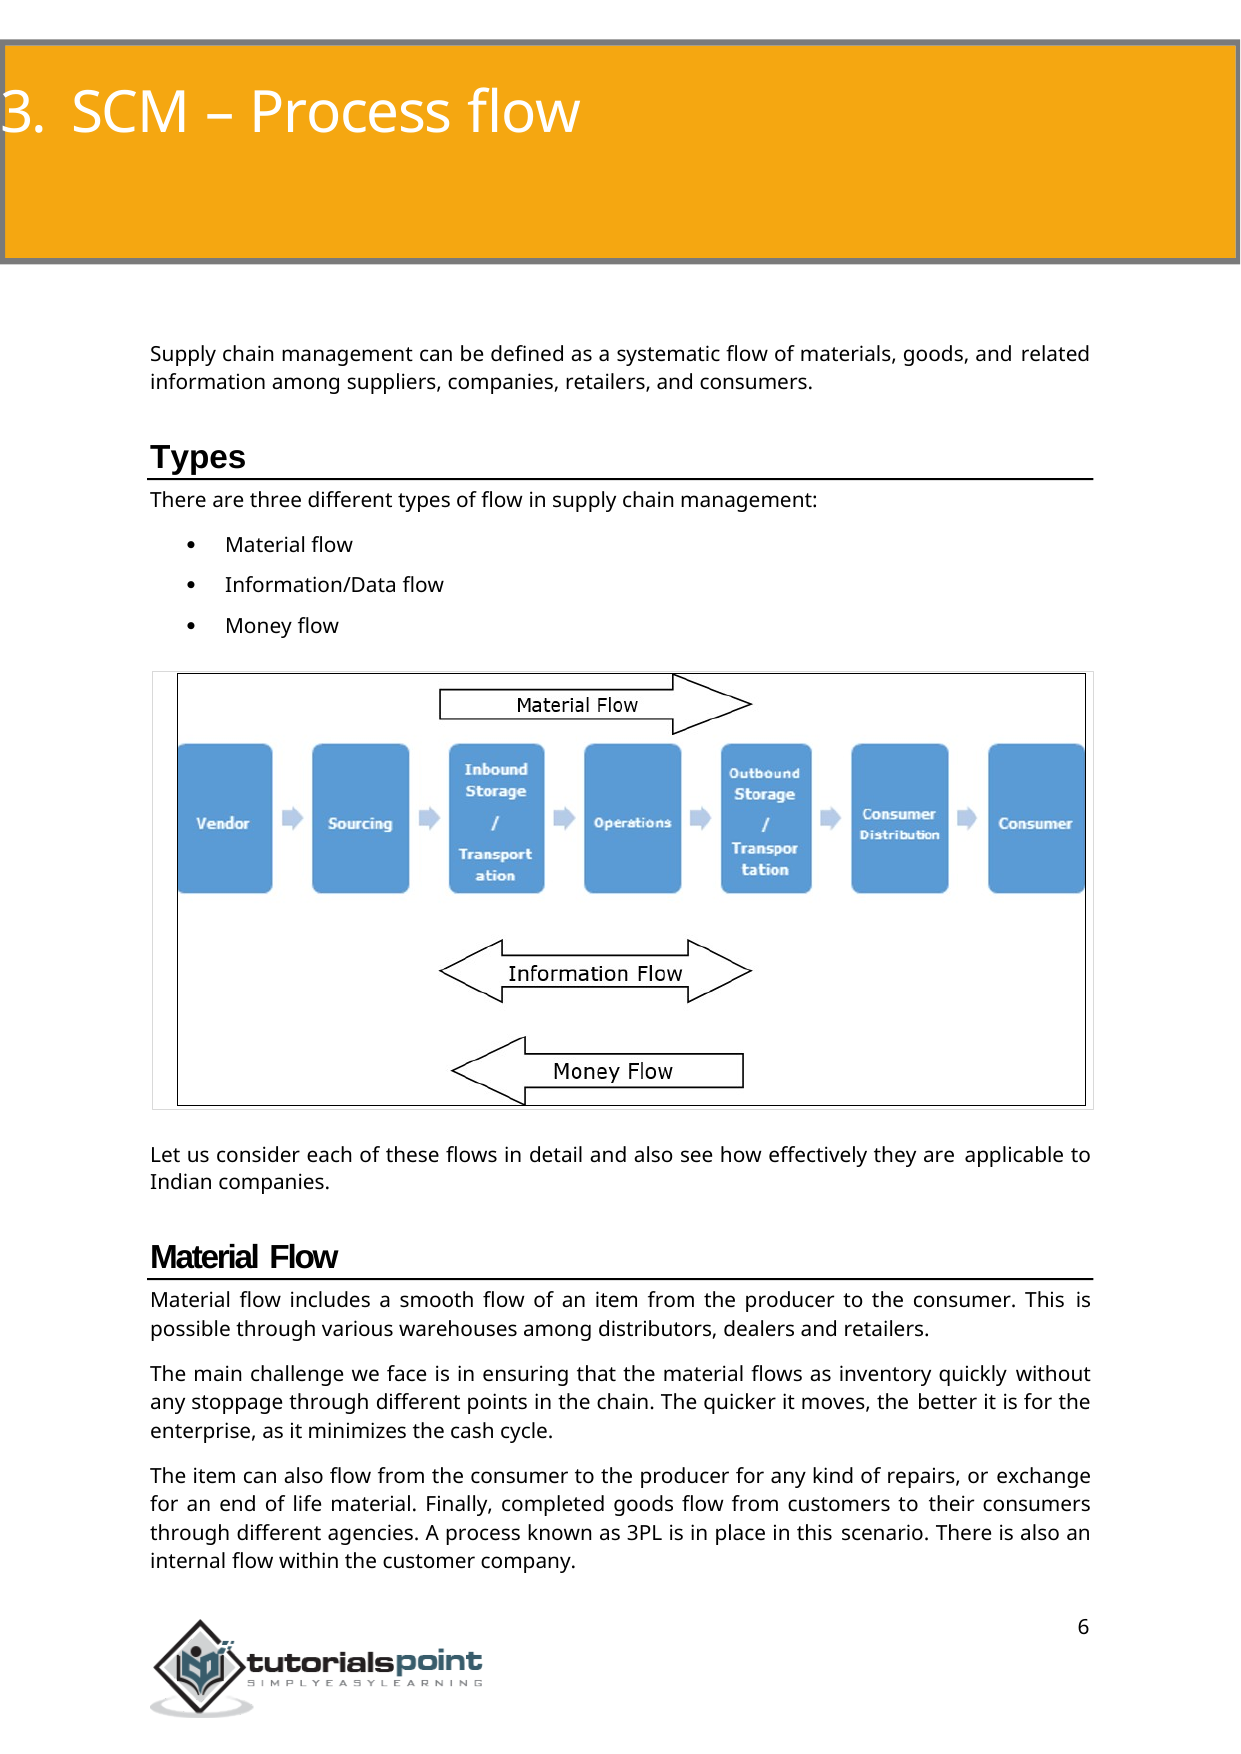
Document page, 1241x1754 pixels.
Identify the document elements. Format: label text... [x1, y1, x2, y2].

text There are three different types of flow in supply chain management: [150, 485, 1240, 513]
list Money flow [187, 612, 1240, 640]
text The main challenge we face is in ensuring that the material flows as inventory quickly without any stoppage through different points in the chain. The quicker it moves, the better it is for the enterprise, as it minimizes the cash cycle. [150, 1359, 1091, 1444]
list Material flow [187, 530, 1240, 558]
picture [178, 674, 1085, 1105]
picture [150, 1619, 483, 1718]
text Material flow includes a smooth flow of an item from the producer to the consumer. This is possible through various warehouses among distributors, dealers and retailers. [150, 1285, 1091, 1342]
subtitle Types [150, 437, 1240, 476]
text Supply chain management can be defined as a systematic flow of materials, goods, and related information among suppliers, companies, retailers, and consumers. [150, 339, 1090, 395]
list Information/Data flow [187, 571, 1240, 599]
text The item can also flow from the consumer to the producer for any kind of repairs, or exchange for an end of life material. Finally, completed goods flow from customers to their consumers through different agencies. A process known as 3PL is in place in this scenario. There is also an internal flow within the customer company. [150, 1461, 1091, 1575]
subtitle Material Flow [150, 1237, 1240, 1276]
text Let us consider each of these flows in detail and also see how effectively they are applicable to Indian companies. [150, 1140, 1091, 1196]
